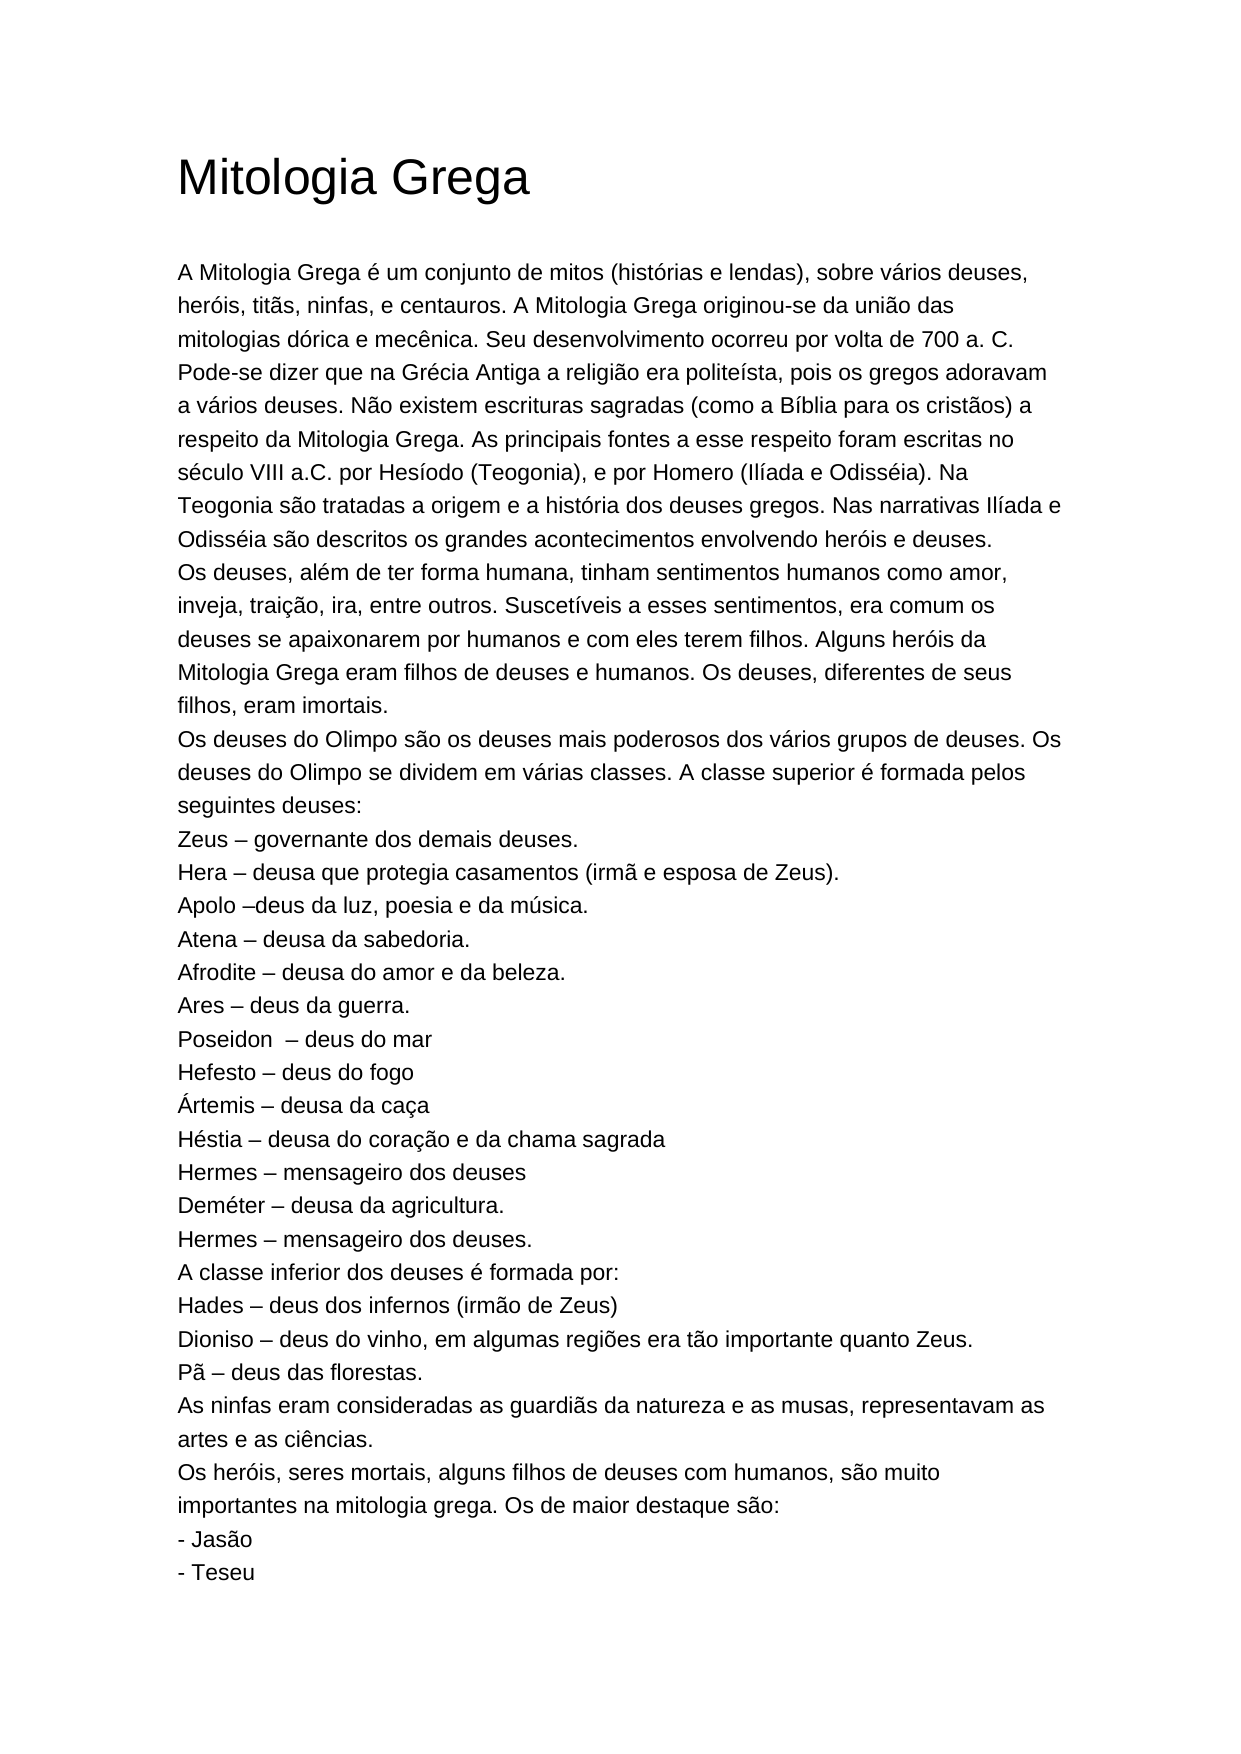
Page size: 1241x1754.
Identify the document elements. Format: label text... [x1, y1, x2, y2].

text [177, 252, 1063, 1585]
subtitle Mitologia Grega [177, 148, 1063, 205]
